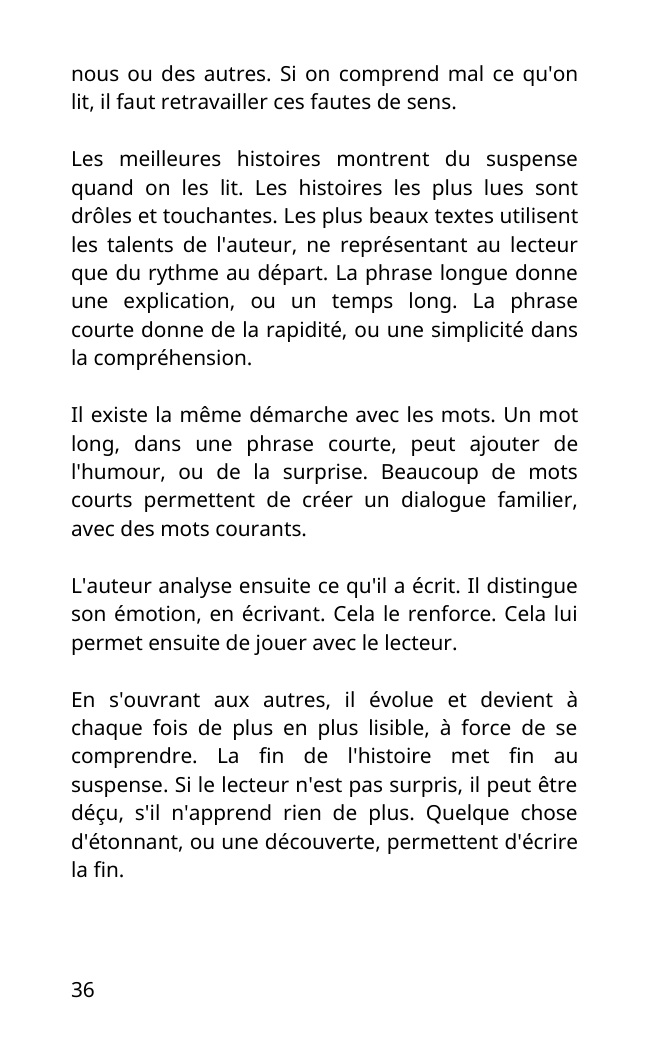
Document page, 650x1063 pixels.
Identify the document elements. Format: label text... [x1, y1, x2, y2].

text L'auteur analyse ensuite ce qu'il a écrit. Il distingue son émotion, en écrivant. Cela le renforce. Cela lui permet ensuite de jouer avec le lecteur. [71, 571, 579, 656]
text Les meilleures histoires montrent du suspense quand on les lit. Les histoires les plus lues sont drôles et touchantes. Les plus beaux textes utilisent les talents de l'auteur, ne représentant au lecteur que du rythme au départ. La phrase longue donne une explication, ou un temps long. La phrase courte donne de la rapidité, ou une simplicité dans la compréhension. [71, 144, 579, 372]
text Il existe la même démarche avec les mots. Un mot long, dans une phrase courte, peut ajouter de l'humour, ou de la surprise. Beaucoup de mots courts permettent de créer un dialogue familier, avec des mots courants. [71, 400, 579, 542]
text En s'ouvrant aux autres, il évolue et devient à chaque fois de plus en plus lisible, à force de se comprendre. La fin de l'histoire met fin au suspense. Si le lecteur n'est pas surpris, il peut être déçu, s'il n'apprend rien de plus. Quelque chose d'étonnant, ou une découverte, permettent d'écrire la fin. [71, 685, 579, 884]
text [71, 59, 579, 116]
